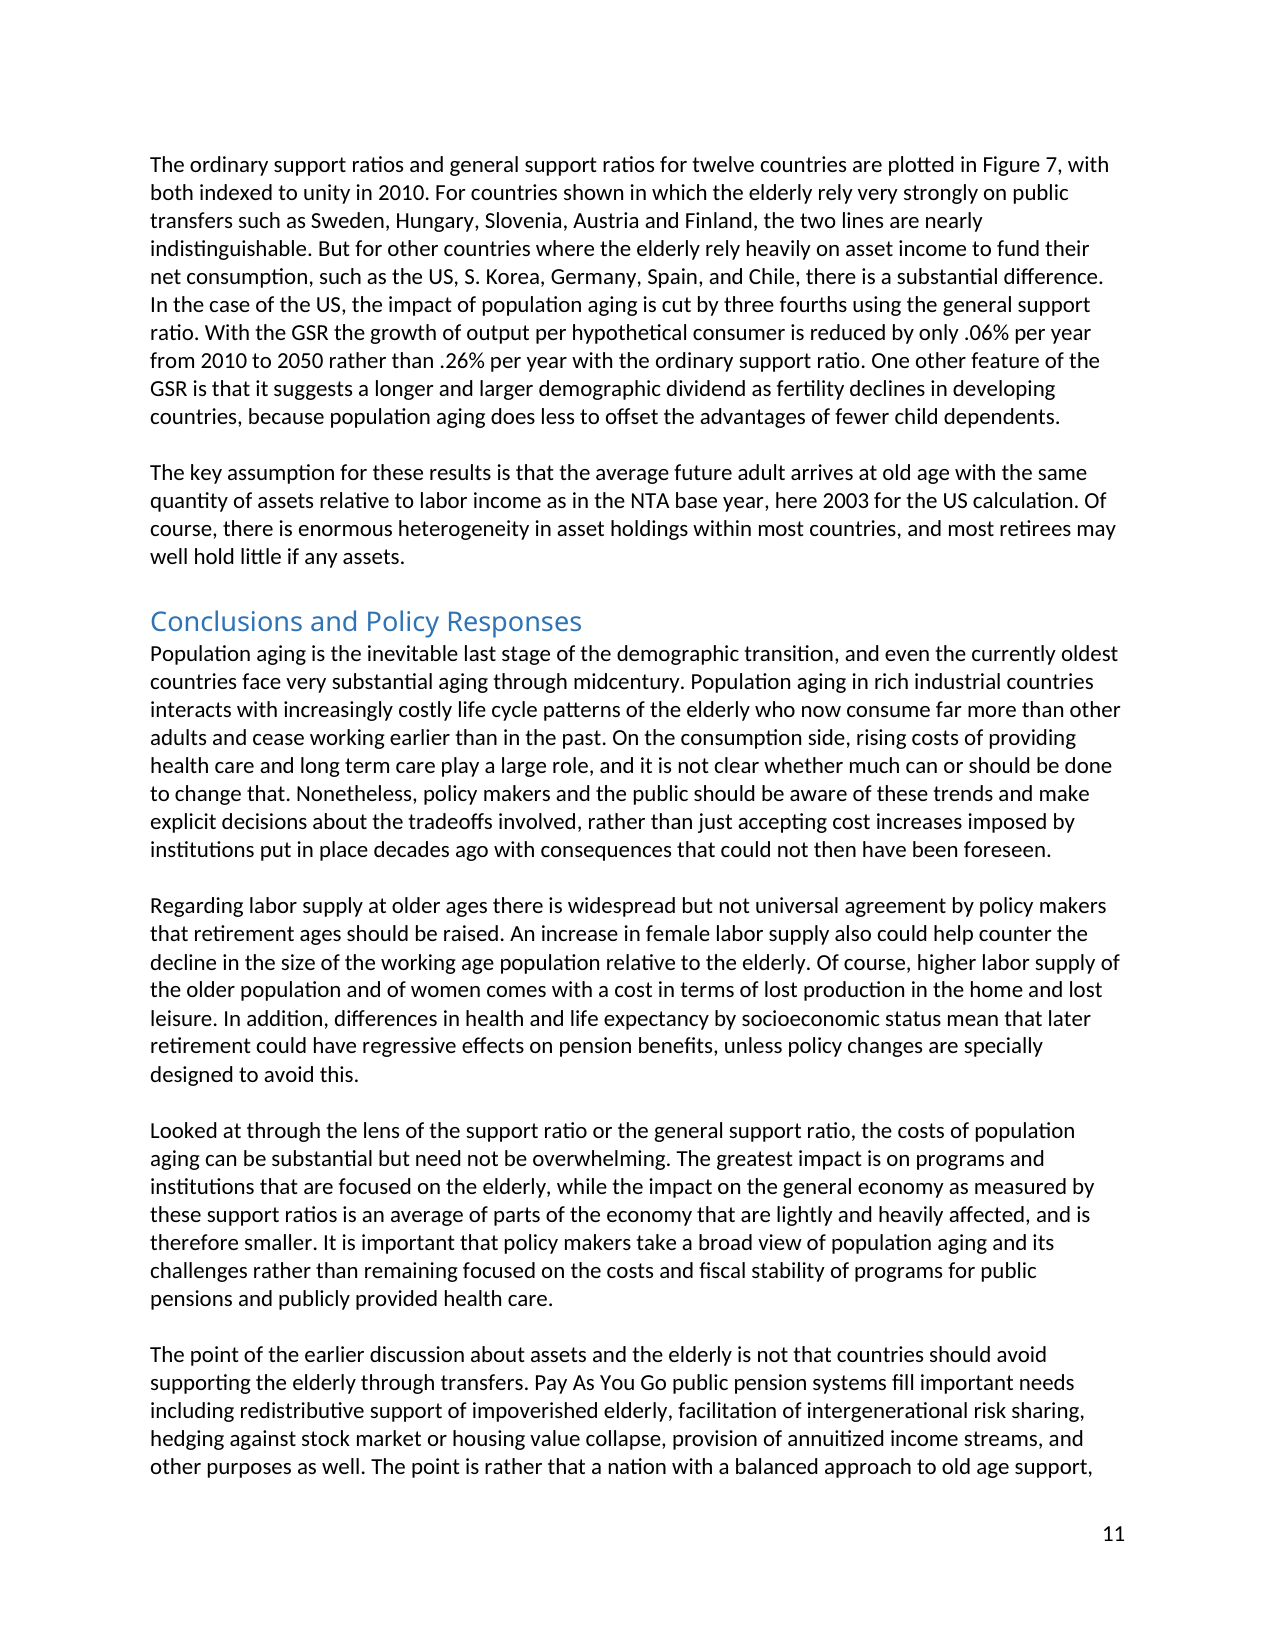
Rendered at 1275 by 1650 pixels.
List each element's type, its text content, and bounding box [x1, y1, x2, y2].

text The ordinary support ratios and general support ratios for twelve countries are plotted in Figure 7, with both indexed to unity in 2010. For countries shown in which the elderly rely very strongly on public transfers such as Sweden, Hungary, Slovenia, Austria and Finland, the two lines are nearly indistinguishable. But for other countries where the elderly rely heavily on asset income to fund their net consumption, such as the US, S. Korea, Germany, Spain, and Chile, there is a substantial difference. In the case of the US, the impact of population aging is cut by three fourths using the general support ratio. With the GSR the growth of output per hypothetical consumer is reduced by only .06% per year from 2010 to 2050 rather than .26% per year with the ordinary support ratio. One other feature of the GSR is that it suggests a longer and larger demographic dividend as fertility declines in developing countries, because population aging does less to offset the advantages of fewer child dependents. [150, 150, 1125, 430]
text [150, 1340, 1125, 1480]
text Population aging is the inevitable last stage of the demographic transition, and even the currently oldest countries face very substantial aging through midcentury. Population aging in rich industrial countries interacts with increasingly costly life cycle patterns of the elderly who now consume far more than other adults and cease working earlier than in the past. On the consumption side, rising costs of providing health care and long term care play a large role, and it is not clear whether much can or should be done to change that. Nonetheless, policy makers and the public should be aware of these trends and make explicit decisions about the tradeoffs involved, rather than just accepting cost increases imposed by institutions put in place decades ago with consequences that could not then have been foreseen. [150, 639, 1125, 863]
text The key assumption for these results is that the average future adult arrives at old age with the same quantity of assets relative to labor income as in the NTA base year, here 2003 for the US calculation. Of course, there is enormous heterogeneity in asset holdings within most countries, and most retirees may well hold little if any assets. [150, 458, 1125, 570]
text Looked at through the lens of the support ratio or the general support ratio, the costs of population aging can be substantial but need not be overwhelming. The greatest impact is on programs and institutions that are focused on the elderly, while the impact on the general economy as measured by these support ratios is an average of parts of the economy that are lightly and heavily affected, and is therefore smaller. It is important that policy makers take a broad view of population aging and its challenges rather than remaining focused on the costs and fiscal stability of programs for public pensions and publicly provided health care. [150, 1116, 1125, 1312]
subtitle Conclusions and Policy Responses [150, 602, 1125, 639]
text Regarding labor supply at older ages there is widespread but not universal agreement by policy makers that retirement ages should be raised. An increase in female labor supply also could help counter the decline in the size of the working age population relative to the elderly. Of course, higher labor supply of the older population and of women comes with a cost in terms of lost production in the home and lost leisure. In addition, differences in health and life expectancy by socioeconomic status mean that later retirement could have regressive effects on pension benefits, unless policy changes are specially designed to avoid this. [150, 892, 1125, 1088]
